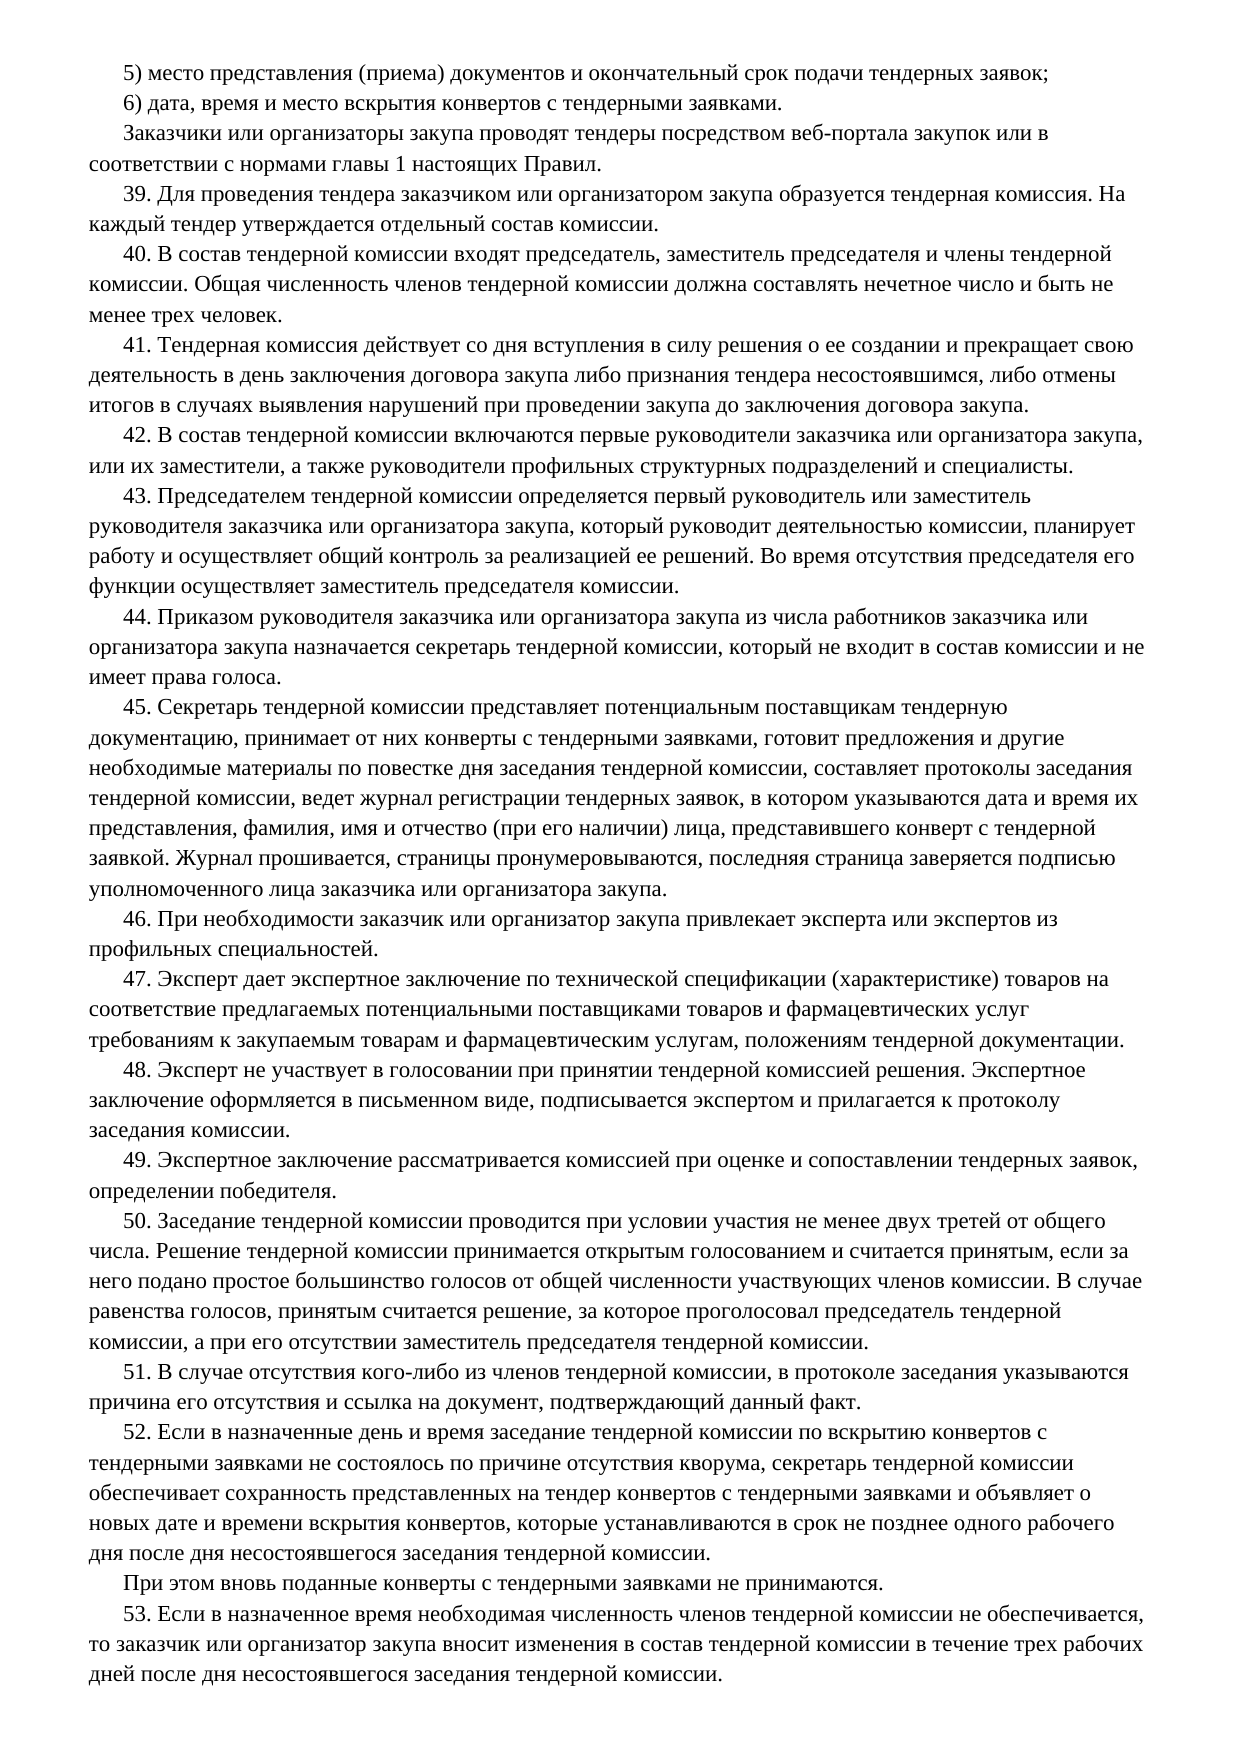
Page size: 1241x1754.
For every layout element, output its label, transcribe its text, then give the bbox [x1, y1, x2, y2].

text 50. Заседание тендерной комиссии проводится при условии участия не менее двух третей от общего числа. Решение тендерной комиссии принимается открытым голосованием и считается принятым, если за него подано простое большинство голосов от общей численности участвующих членов комиссии. В случае равенства голосов, принятым считается решение, за которое проголосовал председатель тендерной комиссии, а при его отсутствии заместитель председателя тендерной комиссии. [89, 1207, 1152, 1354]
text 44. Приказом руководителя заказчика или организатора закупа из числа работников заказчика или организатора закупа назначается секретарь тендерной комиссии, который не входит в состав комиссии и не имеет права голоса. [89, 603, 1152, 689]
text 39. Для проведения тендера заказчиком или организатором закупа образуется тендерная комиссия. На каждый тендер утверждается отдельный состав комиссии. [89, 180, 1152, 236]
text 5) место представления (приема) документов и окончательный срок подачи тендерных заявок; [89, 59, 1152, 85]
text 45. Секретарь тендерной комиссии представляет потенциальным поставщикам тендерную документацию, принимает от них конверты с тендерными заявками, готовит предложения и другие необходимые материалы по повестке дня заседания тендерной комиссии, составляет протоколы заседания тендерной комиссии, ведет журнал регистрации тендерных заявок, в котором указываются дата и время их представления, фамилия, имя и отчество (при его наличии) лица, представившего конверт с тендерной заявкой. Журнал прошивается, страницы пронумеровываются, последняя страница заверяется подписью уполномоченного лица заказчика или организатора закупа. [89, 693, 1152, 901]
text 48. Эксперт не участвует в голосовании при принятии тендерной комиссией решения. Экспертное заключение оформляется в письменном виде, подписывается экспертом и прилагается к протоколу заседания комиссии. [89, 1056, 1152, 1143]
text 51. В случае отсутствия кого-либо из членов тендерной комиссии, в протоколе заседания указываются причина его отсутствия и ссылка на документ, подтверждающий данный факт. [89, 1358, 1152, 1414]
text 6) дата, время и место вскрытия конвертов с тендерными заявками. [89, 89, 1152, 116]
text 49. Экспертное заключение рассматривается комиссией при оценке и сопоставлении тендерных заявок, определении победителя. [89, 1147, 1152, 1203]
text При этом вновь поданные конверты с тендерными заявками не принимаются. [89, 1569, 1152, 1596]
text 53. Если в назначенное время необходимая численность членов тендерной комиссии не обеспечивается, то заказчик или организатор закупа вносит изменения в состав тендерной комиссии в течение трех рабочих дней после дня несостоявшегося заседания тендерной комиссии. [89, 1600, 1152, 1686]
text 41. Тендерная комиссия действует со дня вступления в силу решения о ее создании и прекращает свою деятельность в день заключения договора закупа либо признания тендера несостоявшимся, либо отмены итогов в случаях выявления нарушений при проведении закупа до заключения договора закупа. [89, 331, 1152, 418]
text 46. При необходимости заказчик или организатор закупа привлекает эксперта или экспертов из профильных специальностей. [89, 905, 1152, 961]
text Заказчики или организаторы закупа проводят тендеры посредством веб-портала закупок или в соответствии с нормами главы 1 настоящих Правил. [89, 119, 1152, 176]
text 42. В состав тендерной комиссии включаются первые руководители заказчика или организатора закупа, или их заместители, а также руководители профильных структурных подразделений и специалисты. [89, 422, 1152, 478]
text 52. Если в назначенные день и время заседание тендерной комиссии по вскрытию конвертов с тендерными заявками не состоялось по причине отсутствия кворума, секретарь тендерной комиссии обеспечивает сохранность представленных на тендер конвертов с тендерными заявками и объявляет о новых дате и времени вскрытия конвертов, которые устанавливаются в срок не позднее одного рабочего дня после дня несостоявшегося заседания тендерной комиссии. [89, 1418, 1152, 1566]
text 43. Председателем тендерной комиссии определяется первый руководитель или заместитель руководителя заказчика или организатора закупа, который руководит деятельностью комиссии, планирует работу и осуществляет общий контроль за реализацией ее решений. Во время отсутствия председателя его функции осуществляет заместитель председателя комиссии. [89, 482, 1152, 599]
text 40. В состав тендерной комиссии входят председатель, заместитель председателя и члены тендерной комиссии. Общая численность членов тендерной комиссии должна составлять нечетное число и быть не менее трех человек. [89, 240, 1152, 327]
text 47. Эксперт дает экспертное заключение по технической спецификации (характеристике) товаров на соответствие предлагаемых потенциальными поставщиками товаров и фармацевтических услуг требованиям к закупаемым товарам и фармацевтическим услугам, положениям тендерной документации. [89, 965, 1152, 1052]
